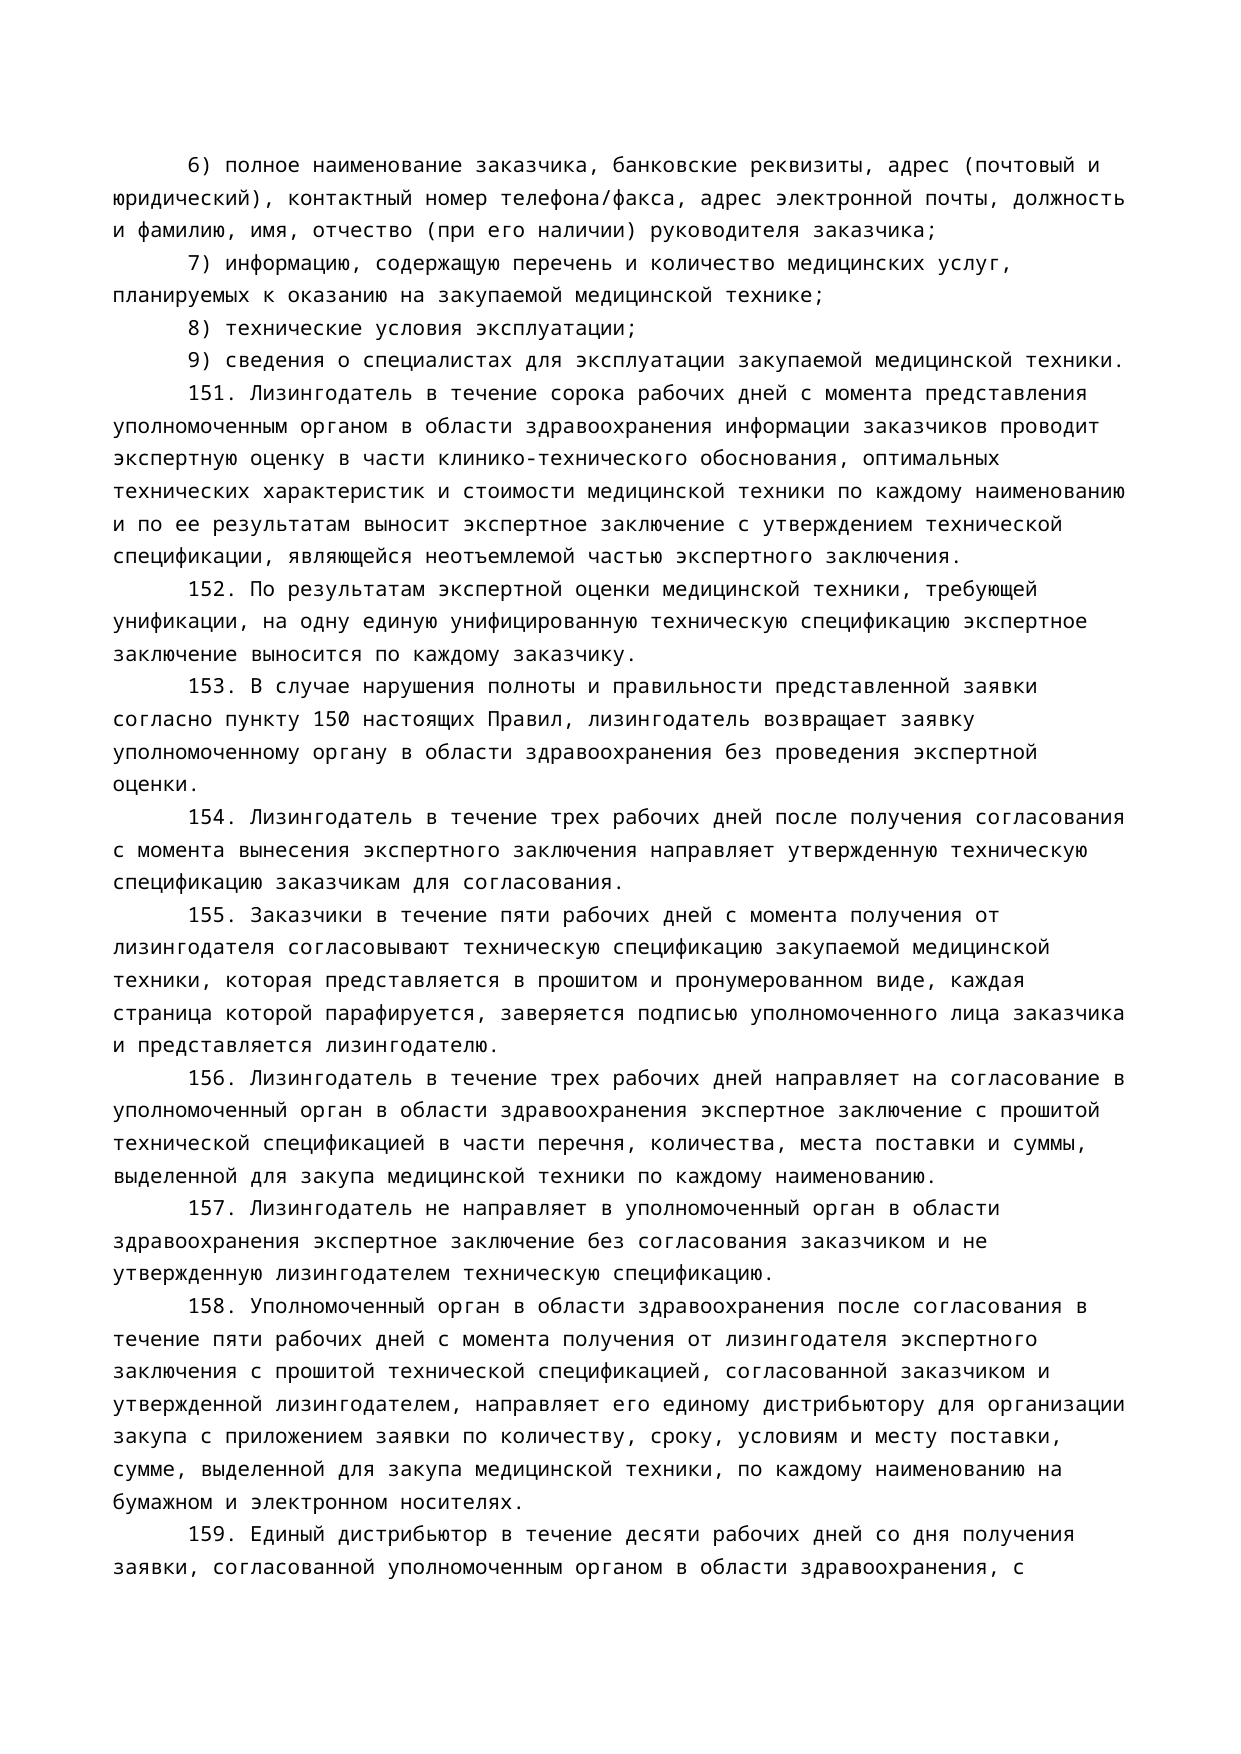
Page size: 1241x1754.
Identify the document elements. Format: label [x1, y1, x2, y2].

text [112, 150, 1128, 1580]
